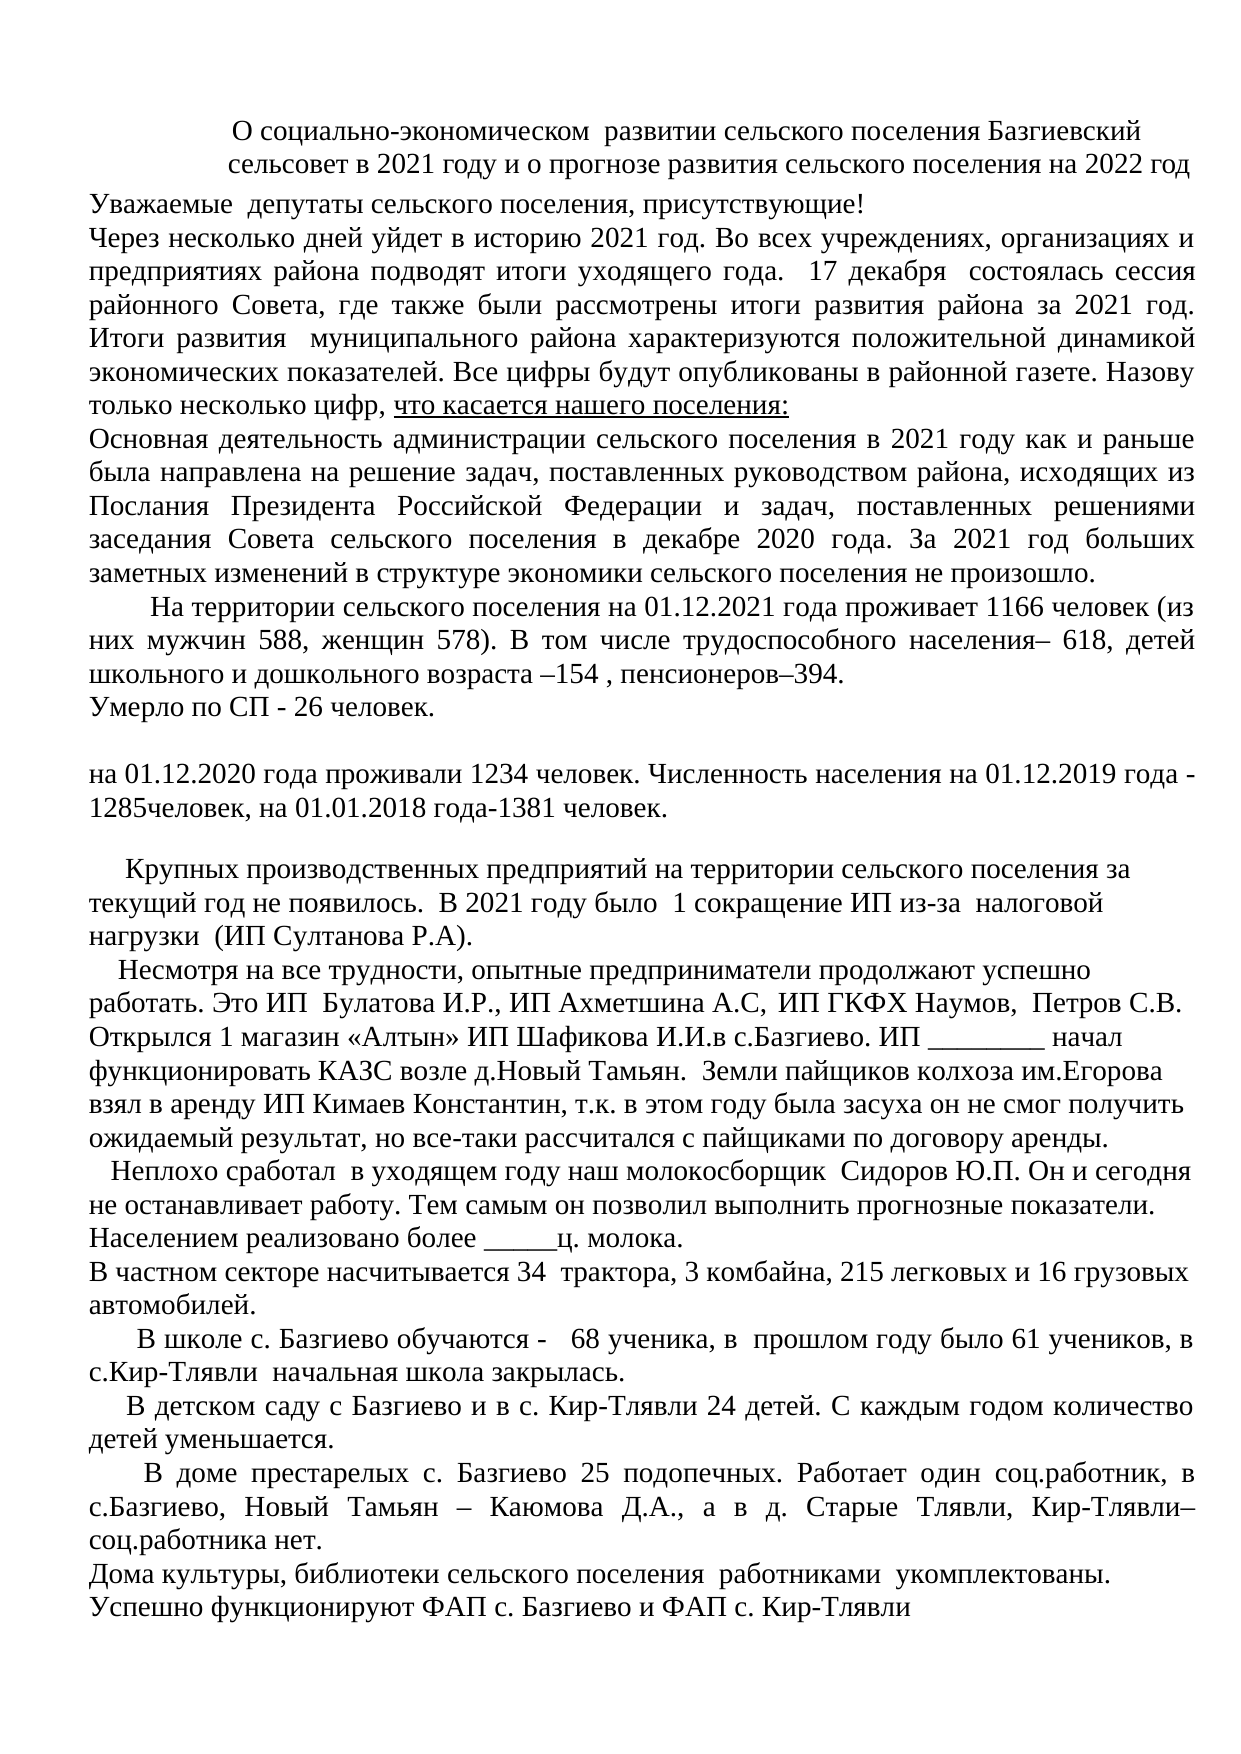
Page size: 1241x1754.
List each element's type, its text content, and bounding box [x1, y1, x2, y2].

text Через несколько дней уйдет в историю 2021 год. Во всех учреждениях, организациях и предприятиях района подводят итоги уходящего года. 17 декабря состоялась сессия районного Совета, где также были рассмотрены итоги развития района за 2021 год. Итоги развития муниципального района характеризуются положительной динамикой экономических показателей. Все цифры будут опубликованы в районной газете. Назову только несколько цифр, что касается нашего поселения: [88, 220, 1196, 421]
text Основная деятельность администрации сельского поселения в 2021 году как и раньше была направлена на решение задач, поставленных руководством района, исходящих из Послания Президента Российской Федерации и задач, поставленных решениями заседания Совета сельского поселения в декабре 2020 года. За 2021 год больших заметных изменений в структуре экономики сельского поселения не произошло. [88, 421, 1196, 589]
text В детском саду с Базгиево и в с. Кир-Тлявли 24 детей. С каждым годом количество детей уменьшается. [88, 1388, 1196, 1455]
text Успешно функционируют ФАП с. Базгиево и ФАП с. Кир-Тлявли [88, 1589, 1196, 1623]
text Неплохо сработал в уходящем году наш молокосборщик Сидоров Ю.П. Он и сегодня не останавливает работу. Тем самым он позволил выполнить прогнозные показатели. Населением реализовано более _____ц. молока. [88, 1153, 1196, 1254]
text на 01.12.2020 года проживали 1234 человек. Численность населения на 01.12.2019 года -1285человек, на 01.01.2018 года-1381 человек. [88, 756, 1196, 823]
text Дома культуры, библиотеки сельского поселения работниками укомплектованы. [88, 1556, 1196, 1589]
text Умерло по СП - 26 человек. [88, 689, 1196, 723]
text О социально-экономическом развитии сельского поселения Базгиевский сельсовет в 2021 году и о прогнозе развития сельского поселения на 2022 год [177, 113, 1196, 180]
text В частном секторе насчитывается 34 трактора, 3 комбайна, 215 легковых и 16 грузовых автомобилей. [88, 1254, 1196, 1321]
text Крупных производственных предприятий на территории сельского поселения за текущий год не появилось. В 2021 году было 1 сокращение ИП из-за налоговой нагрузки (ИП Султанова Р.А). [88, 851, 1196, 952]
text Уважаемые депутаты сельского поселения, присутствующие! [88, 186, 1196, 220]
text В школе с. Базгиево обучаются - 68 ученика, в прошлом году было 61 учеников, в с.Кир-Тлявли начальная школа закрылась. [88, 1321, 1196, 1388]
text Несмотря на все трудности, опытные предприниматели продолжают успешно работать. Это ИП Булатова И.Р., ИП Ахметшина А.С, ИП ГКФХ Наумов, Петров С.В. Открылся 1 магазин «Алтын» ИП Шафикова И.И.в с.Базгиево. ИП ________ начал функционировать КАЗС возле д.Новый Тамьян. Земли пайщиков колхоза им.Егорова взял в аренду ИП Кимаев Константин, т.к. в этом году была засуха он не смог получить ожидаемый результат, но все-таки рассчитался с пайщиками по договору аренды. [88, 952, 1196, 1153]
text В доме престарелых с. Базгиево 25 подопечных. Работает один соц.работник, в с.Базгиево, Новый Тамьян – Каюмова Д.А., а в д. Старые Тлявли, Кир-Тлявли– соц.работника нет. [88, 1455, 1196, 1556]
text На территории сельского поселения на 01.12.2021 года проживает 1166 человек (из них мужчин 588, женщин 578). В том числе трудоспособного населения– 618, детей школьного и дошкольного возраста –154 , пенсионеров–394. [88, 589, 1196, 689]
